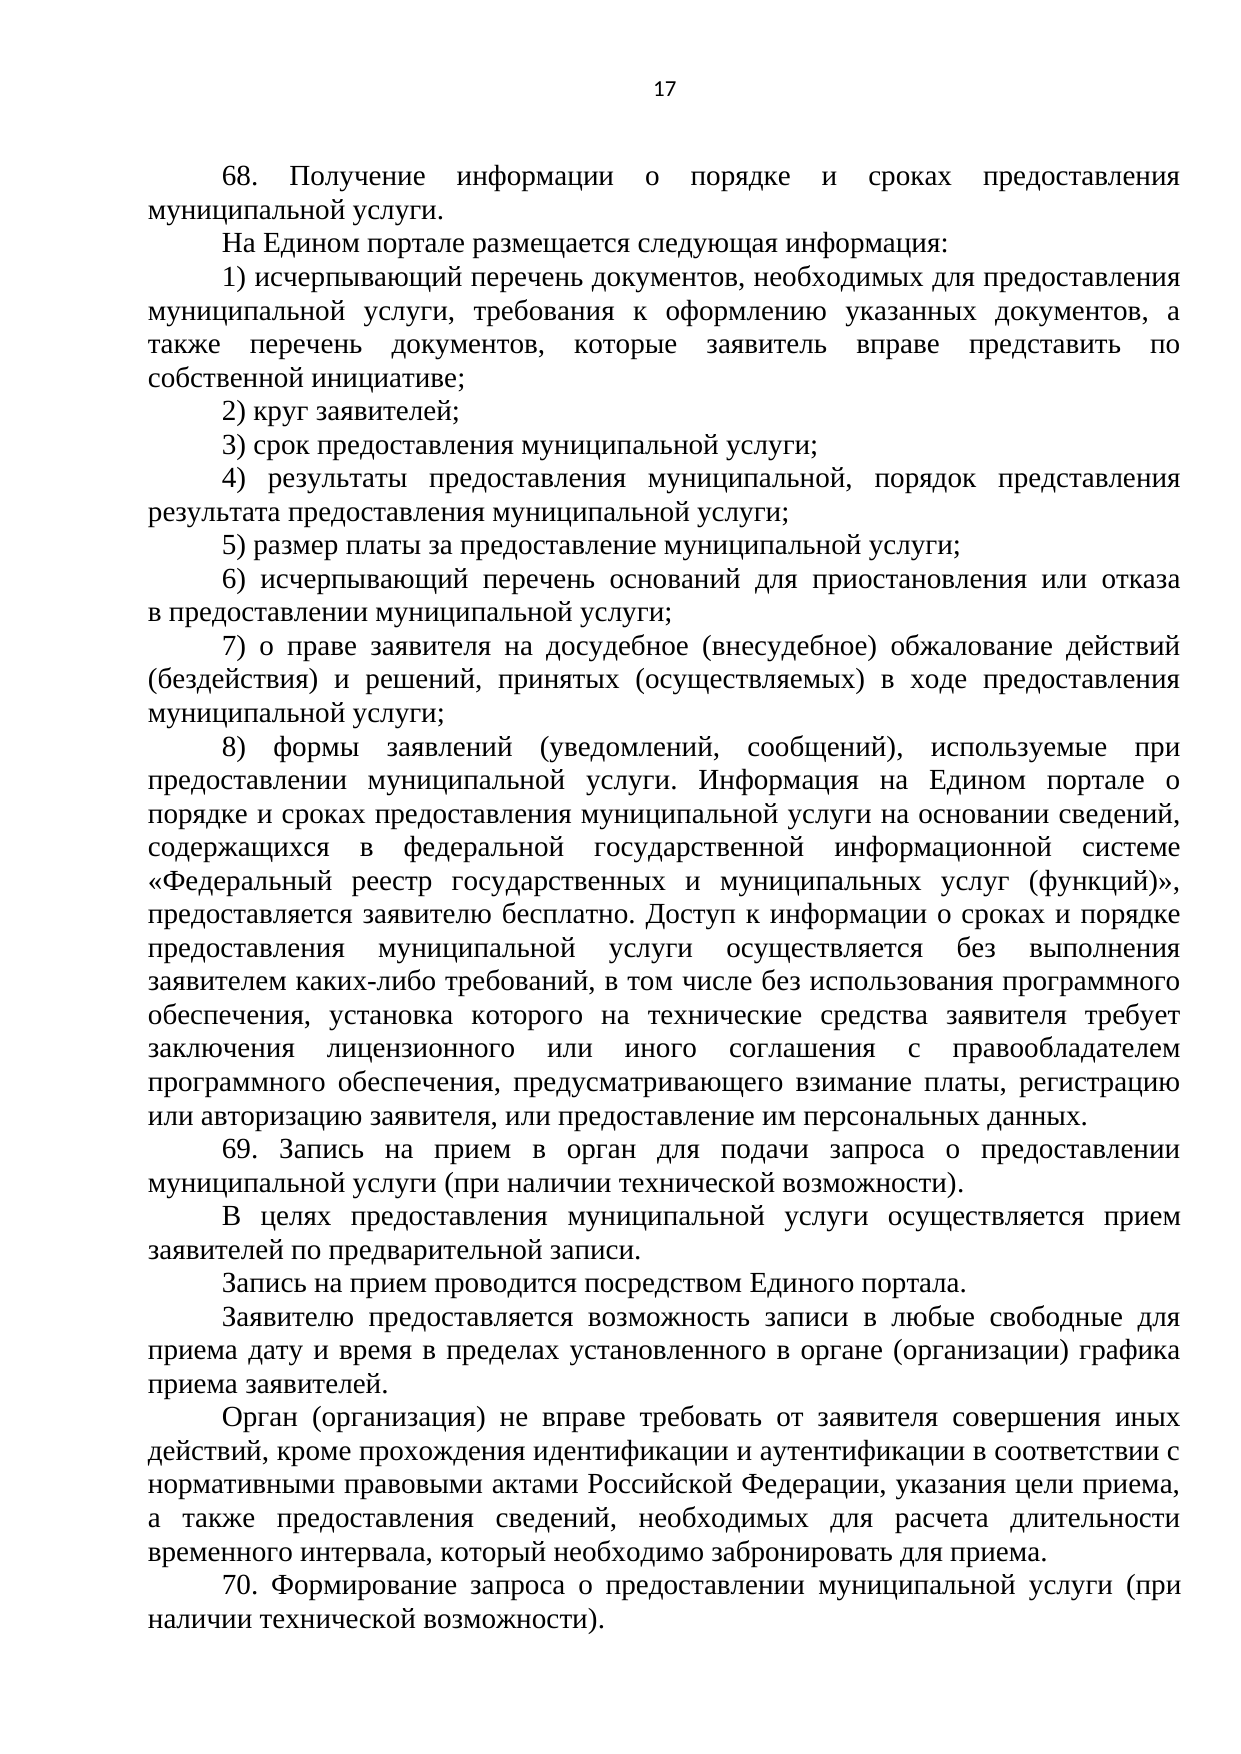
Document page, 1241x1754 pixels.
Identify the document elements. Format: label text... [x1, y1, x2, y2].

text 5) размер платы за предоставление муниципальной услуги; [148, 527, 1181, 561]
text 6) исчерпывающий перечень оснований для приостановления или отказа в предоставлении муниципальной услуги; [148, 561, 1181, 628]
text В целях предоставления муниципальной услуги осуществляется прием заявителей по предварительной записи. [148, 1198, 1181, 1265]
text Заявителю предоставляется возможность записи в любые свободные для приема дату и время в пределах установленного в органе (организации) графика приема заявителей. [148, 1299, 1181, 1399]
text Орган (организация) не вправе требовать от заявителя совершения иных действий, кроме прохождения идентификации и аутентификации в соответствии с нормативными правовыми актами Российской Федерации, указания цели приема, а также предоставления сведений, необходимых для расчета длительности временного интервала, который необходимо забронировать для приема. [148, 1399, 1181, 1567]
text 70. Формирование запроса о предоставлении муниципальной услуги (при наличии технической возможности). [148, 1567, 1181, 1634]
text 3) срок предоставления муниципальной услуги; [148, 427, 1181, 460]
text 7) о праве заявителя на досудебное (внесудебное) обжалование действий (бездействия) и решений, принятых (осуществляемых) в ходе предоставления муниципальной услуги; [148, 628, 1181, 729]
text 4) результаты предоставления муниципальной, порядок представления результата предоставления муниципальной услуги; [148, 460, 1181, 527]
text 8) формы заявлений (уведомлений, сообщений), используемые при предоставлении муниципальной услуги. Информация на Едином портале о порядке и сроках предоставления муниципальной услуги на основании сведений, содержащихся в федеральной государственной информационной системе «Федеральный реестр государственных и муниципальных услуг (функций)», предоставляется заявителю бесплатно. Доступ к информации о сроках и порядке предоставления муниципальной услуги осуществляется без выполнения заявителем каких-либо требований, в том числе без использования программного обеспечения, установка которого на технические средства заявителя требует заключения лицензионного или иного соглашения с правообладателем программного обеспечения, предусматривающего взимание платы, регистрацию или авторизацию заявителя, или предоставление им персональных данных. [148, 729, 1181, 1131]
text 2) круг заявителей; [148, 393, 1181, 427]
text На Едином портале размещается следующая информация: [148, 226, 1181, 259]
text Запись на прием проводится посредством Единого портала. [148, 1265, 1181, 1299]
text 1) исчерпывающий перечень документов, необходимых для предоставления муниципальной услуги, требования к оформлению указанных документов, а также перечень документов, которые заявитель вправе представить по собственной инициативе; [148, 259, 1181, 393]
text 69. Запись на прием в орган для подачи запроса о предоставлении муниципальной услуги (при наличии технической возможности). [148, 1131, 1181, 1198]
text 68. Получение информации о порядке и сроках предоставления муниципальной услуги. [148, 158, 1181, 226]
